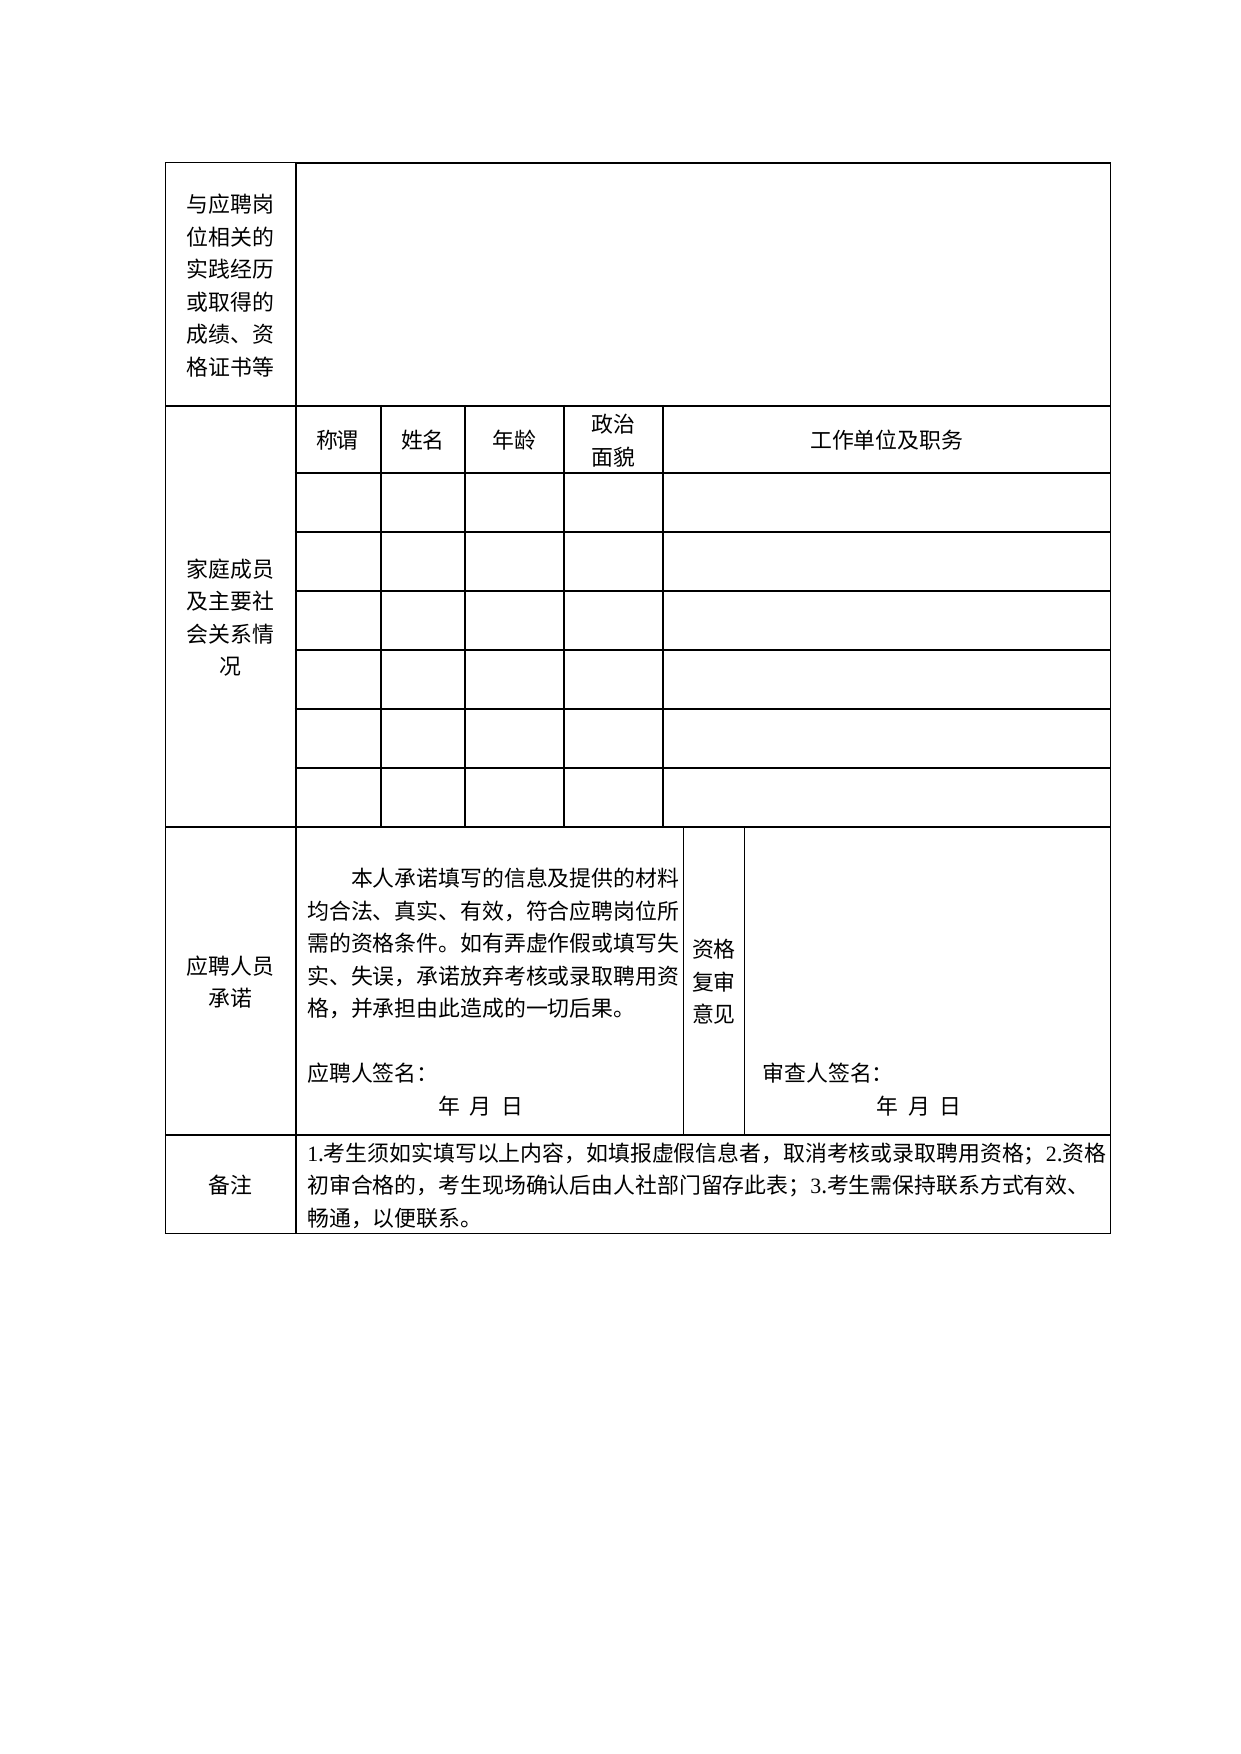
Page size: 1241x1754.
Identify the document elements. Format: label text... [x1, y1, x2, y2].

table_cell 备注 [166, 1136, 295, 1233]
table_cell 年龄 [466, 407, 563, 472]
table_cell [297, 533, 380, 590]
table_cell [565, 474, 662, 531]
table_cell 姓名 [382, 407, 464, 472]
table_cell 与应聘岗位相关的实践经历或取得的成绩、资格证书等 [166, 163, 295, 405]
table_cell [297, 651, 380, 708]
table_cell [382, 651, 464, 708]
table_cell [664, 710, 1110, 767]
table_cell [297, 592, 380, 649]
table_cell 工作单位及职务 [664, 407, 1110, 472]
table_cell [466, 710, 563, 767]
table_cell [664, 474, 1110, 531]
table_cell [466, 474, 563, 531]
table_cell 应聘人员 承诺 [166, 828, 295, 1133]
table_cell [664, 769, 1110, 826]
table_cell [297, 164, 1110, 405]
table_cell 称谓 [297, 407, 380, 472]
table_cell [664, 533, 1110, 590]
table_cell [565, 769, 662, 826]
table_cell 家庭成员及主要社会关系情况 [166, 407, 295, 826]
table_cell [565, 710, 662, 767]
table_cell [382, 769, 464, 826]
table_cell [466, 769, 563, 826]
table_cell [466, 651, 563, 708]
table_cell 1.考生须如实填写以上内容，如填报虚假信息者，取消考核或录取聘用资格；2.资格初审合格的，考生现场确认后由人社部门留存此表；3.考生需保持联系方式有效、畅通，以便联系。 [297, 1136, 1110, 1233]
table_cell [664, 651, 1110, 708]
table_cell [565, 651, 662, 708]
table_cell [382, 592, 464, 649]
table_cell [664, 592, 1110, 649]
table_cell [297, 710, 380, 767]
table_cell [565, 533, 662, 590]
table_cell [382, 474, 464, 531]
table_cell [382, 533, 464, 590]
table_cell [466, 592, 563, 649]
table_cell [297, 474, 380, 531]
table_cell [565, 592, 662, 649]
table_cell 审查人签名： 年 月 日 [745, 828, 1110, 1133]
table_cell 政治 面貌 [565, 407, 662, 472]
table_cell 本人承诺填写的信息及提供的材料均合法、真实、有效，符合应聘岗位所需的资格条件。如有弄虚作假或填写失实、失误，承诺放弃考核或录取聘用资格，并承担由此造成的一切后果。 应聘人签名： 年 月 日 [297, 828, 683, 1133]
table_cell [382, 710, 464, 767]
table_cell 资格复审 意见 [684, 828, 744, 1133]
table_cell [466, 533, 563, 590]
table_cell [297, 769, 380, 826]
